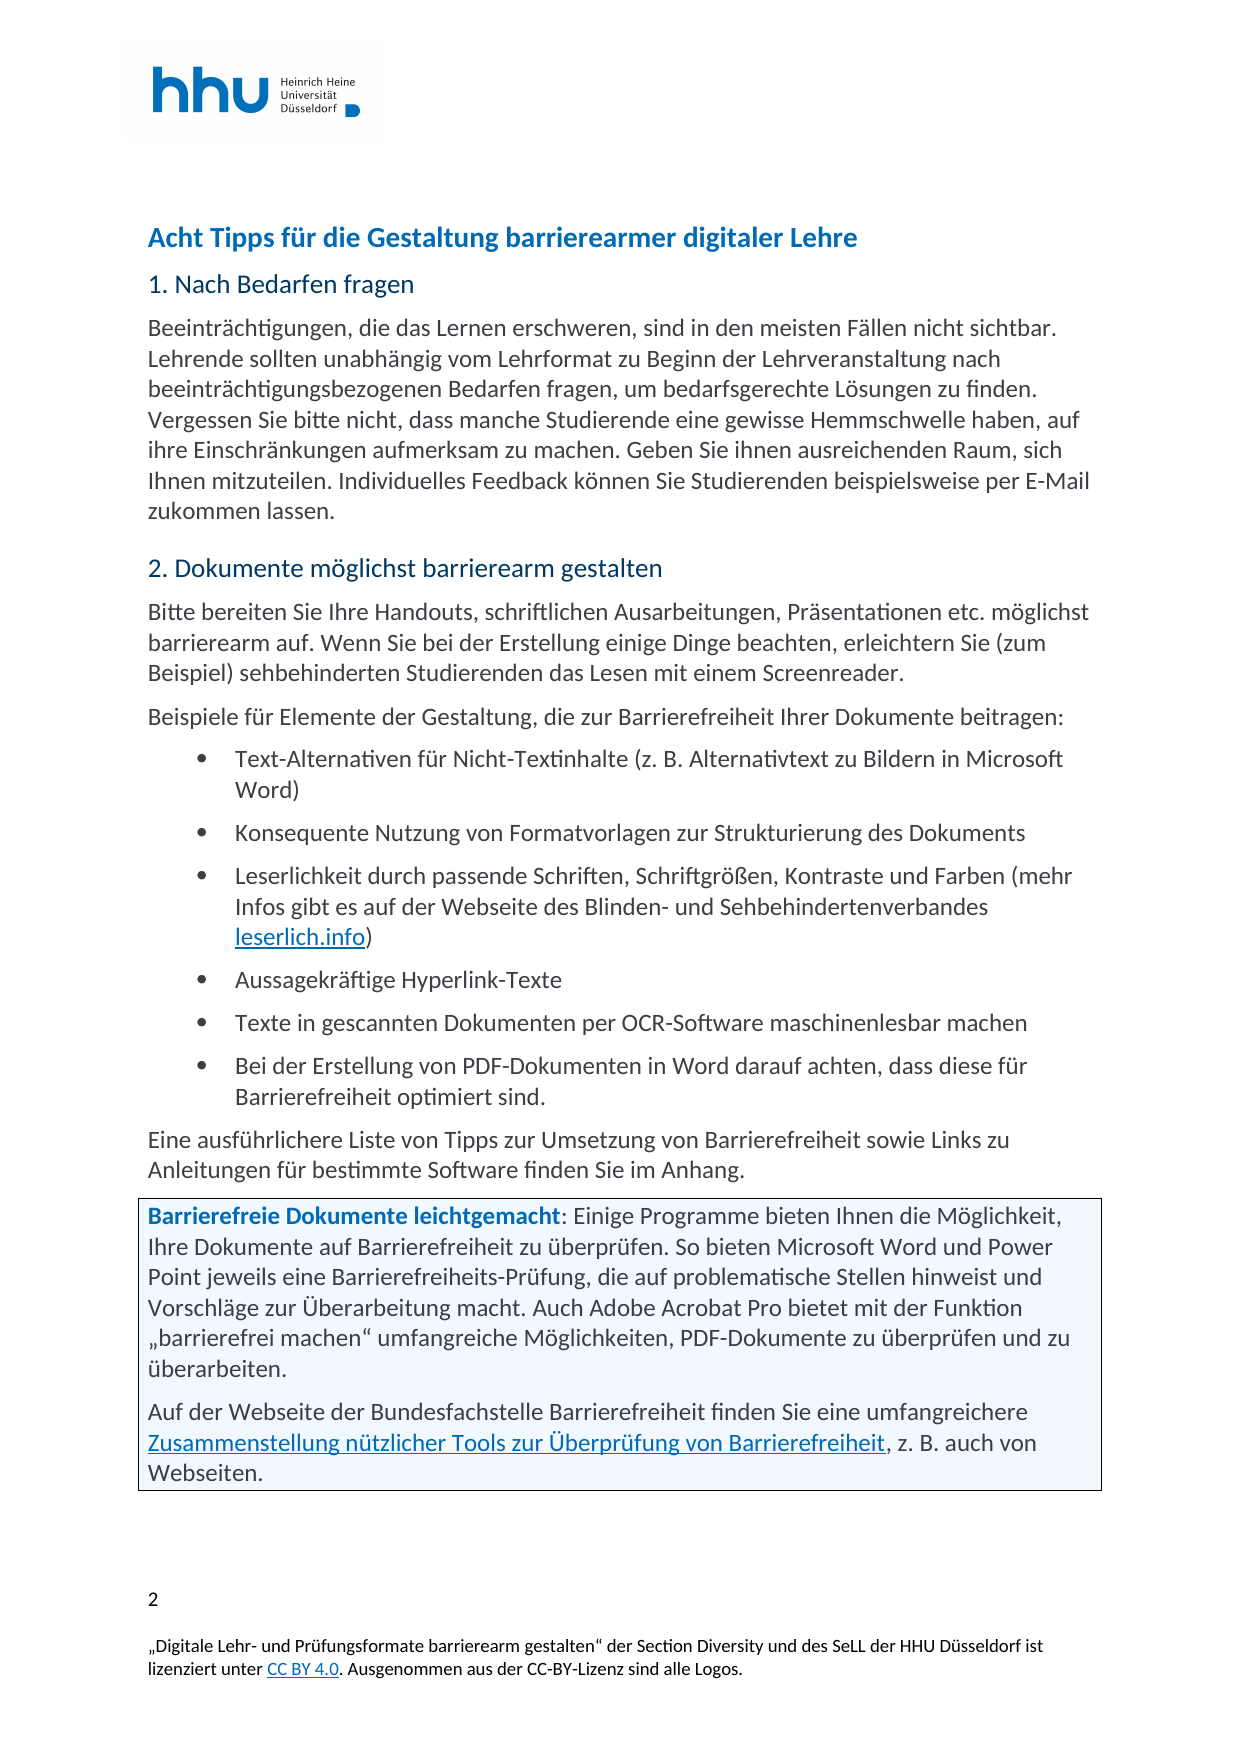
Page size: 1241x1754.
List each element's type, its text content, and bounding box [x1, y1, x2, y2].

subtitle Acht Tipps für die Gestaltung barrierearmer digitaler Lehre [148, 219, 1093, 254]
subtitle 1. Nach Bedarfen fragen [148, 267, 1093, 300]
list Text-Alternativen für Nicht-Textinhalte (z. B. Alternativtext zu Bildern in Microsoft Word) [197, 744, 1093, 805]
list Konsequente Nutzung von Formatvorlagen zur Strukturierung des Dokuments [197, 817, 1093, 848]
list Texte in gescannten Dokumenten per OCR-Software maschinenlesbar machen [197, 1007, 1093, 1038]
text Barrierefreie Dokumente leichtgemacht: Einige Programme bieten Ihnen die Möglichkeit, Ihre Dokumente auf Barrierefreiheit zu überprüfen. So bieten Microsoft Word und Power Point jeweils eine Barrierefreiheits-Prüfung, die auf problematische Stellen hinweist und Vorschläge zur Überarbeitung macht. Auch Adobe Acrobat Pro bietet mit der Funktion „barrierefrei machen“ umfangreiche Möglichkeiten, PDF-Dokumente zu überprüfen und zu überarbeiten. [139, 1199, 1101, 1384]
text Auf der Webseite der Bundesfachstelle Barrierefreiheit finden Sie eine umfangreichere Zusammenstellung nützlicher Tools zur Überprüfung von Barrierefreiheit, z. B. auch von Webseiten. [139, 1393, 1101, 1490]
text Beispiele für Elemente der Gestaltung, die zur Barrierefreiheit Ihrer Dokumente beitragen: [148, 701, 1093, 731]
picture [122, 40, 387, 141]
list Aussagekräftige Hyperlink-Texte [197, 964, 1093, 995]
list Leserlichkeit durch passende Schriften, Schriftgrößen, Kontraste und Farben (mehr Infos gibt es auf der Webseite des Blinden- und Sehbehindertenverbandes leserlich.info) [197, 860, 1093, 952]
text Bitte bereiten Sie Ihre Handouts, schriftlichen Ausarbeitungen, Präsentationen etc. möglichst barrierearm auf. Wenn Sie bei der Erstellung einige Dinge beachten, erleichtern Sie (zum Beispiel) sehbehinderten Studierenden das Lesen mit einem Screenreader. [148, 597, 1093, 688]
subtitle 2. Dokumente möglichst barrierearm gestalten [148, 551, 1093, 584]
text Eine ausführlichere Liste von Tipps zur Umsetzung von Barrierefreiheit sowie Links zu Anleitungen für bestimmte Software finden Sie im Anhang. [148, 1124, 1093, 1185]
list Bei der Erstellung von PDF-Dokumenten in Word darauf achten, dass diese für Barrierefreiheit optimiert sind. [197, 1050, 1093, 1111]
text Beeinträchtigungen, die das Lernen erschweren, sind in den meisten Fällen nicht sichtbar. Lehrende sollten unabhängig vom Lehrformat zu Beginn der Lehrveranstaltung nach beeinträchtigungsbezogenen Bedarfen fragen, um bedarfsgerechte Lösungen zu finden. Vergessen Sie bitte nicht, dass manche Studierende eine gewisse Hemmschwelle haben, auf ihre Einschränkungen aufmerksam zu machen. Geben Sie ihnen ausreichenden Raum, sich Ihnen mitzuteilen. Individuelles Feedback können Sie Studierenden beispielsweise per E-Mail zukommen lassen. [148, 312, 1093, 526]
